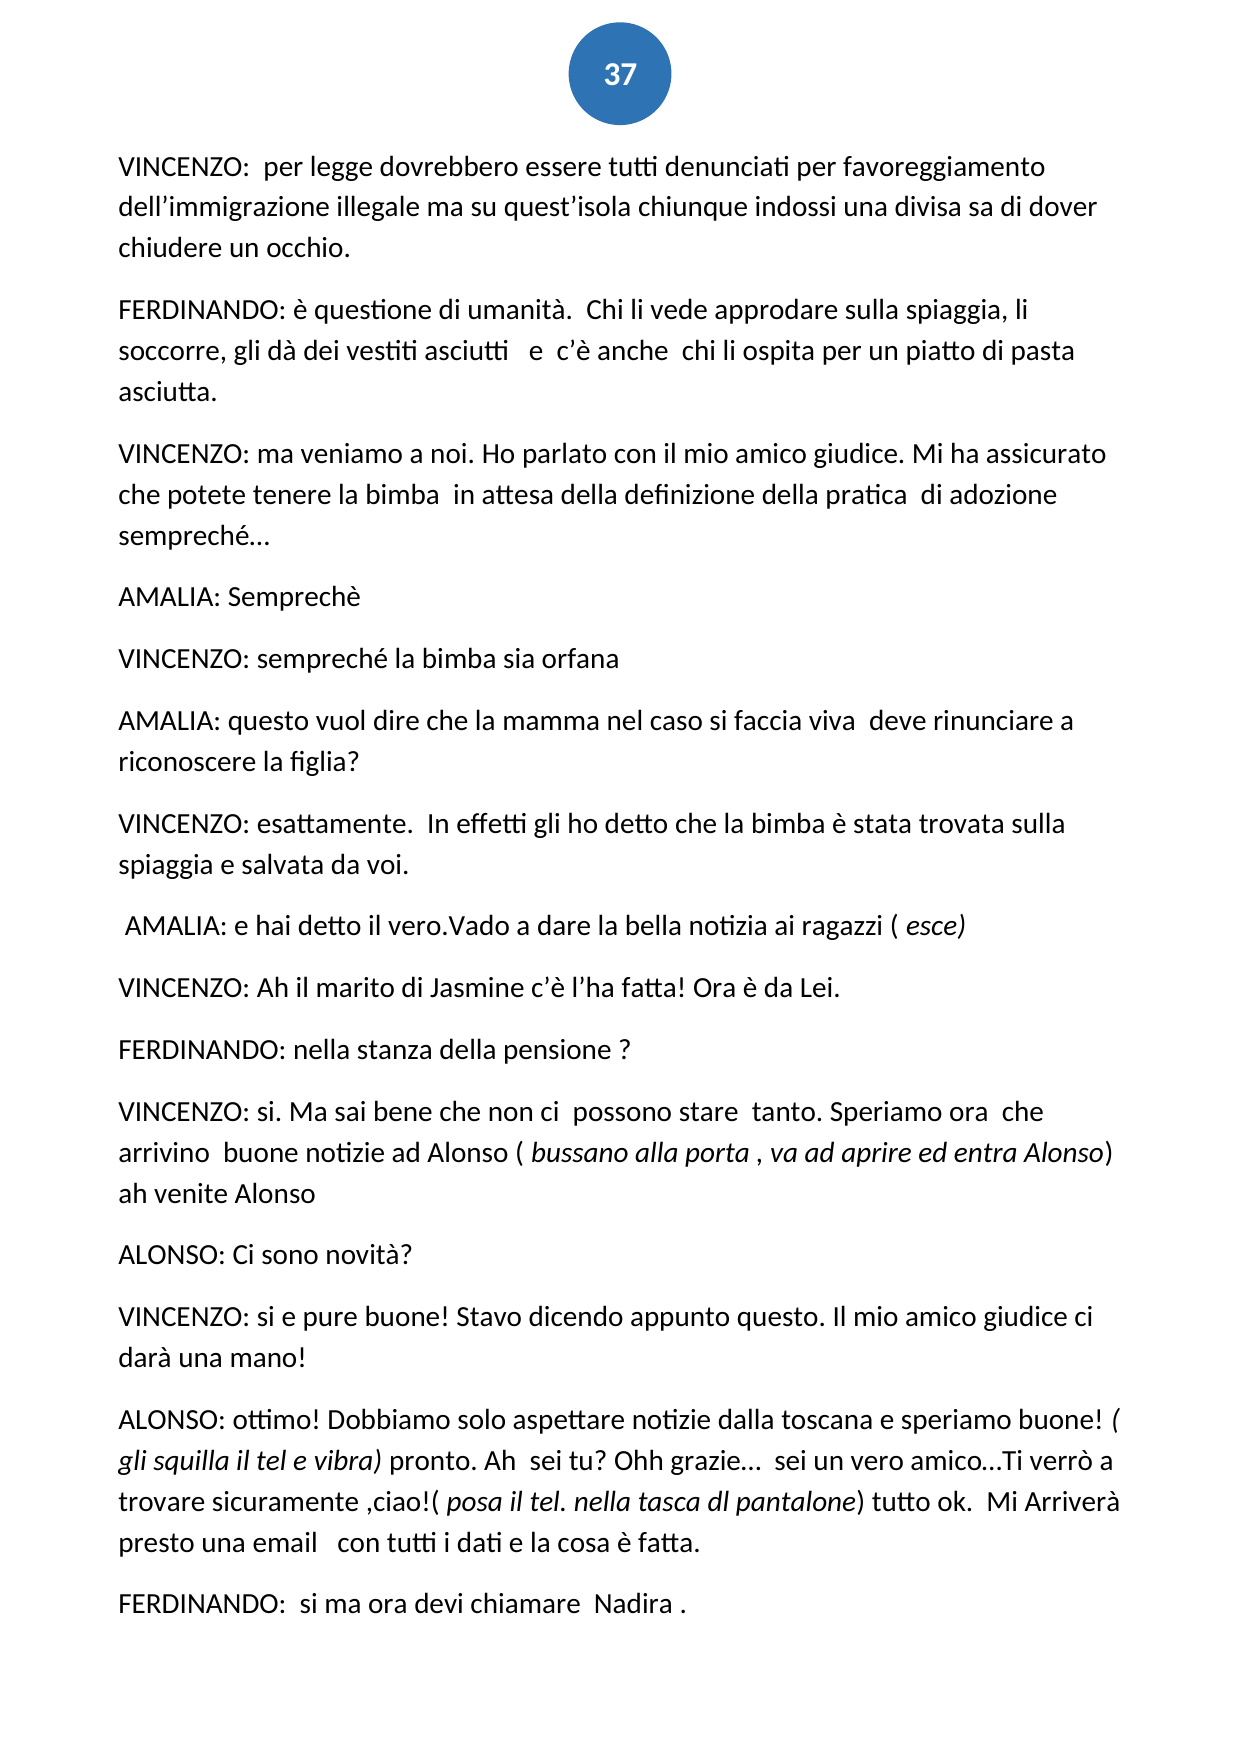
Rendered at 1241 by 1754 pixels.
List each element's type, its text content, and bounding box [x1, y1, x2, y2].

text VINCENZO: si. Ma sai bene che non ci possono stare tanto. Speriamo ora che arrivino buone notizie ad Alonso ( bussano alla porta , va ad aprire ed entra Alonso) ah venite Alonso [118, 1093, 1122, 1210]
text VINCENZO: esattamente. In effetti gli ho detto che la bimba è stata trovata sulla spiaggia e salvata da voi. [118, 805, 1122, 881]
text VINCENZO: per legge dovrebbero essere tutti denunciati per favoreggiamento dell’immigrazione illegale ma su quest’isola chiunque indossi una divisa sa di dover chiudere un occhio. [118, 148, 1122, 265]
text VINCENZO: si e pure buone! Stavo dicendo appunto questo. Il mio amico giudice ci darà una mano! [118, 1298, 1122, 1375]
text ALONSO: Ci sono novità? [118, 1236, 1122, 1272]
text VINCENZO: Ah il marito di Jasmine c’è l’ha fatta! Ora è da Lei. [118, 969, 1122, 1005]
text VINCENZO: sempreché la bimba sia orfana [118, 640, 1122, 676]
text FERDINANDO: nella stanza della pensione ? [118, 1031, 1122, 1067]
text FERDINANDO: si ma ora devi chiamare Nadira . [118, 1586, 1122, 1621]
text ALONSO: ottimo! Dobbiamo solo aspettare notizie dalla toscana e speriamo buone! ( gli squilla il tel e vibra) pronto. Ah sei tu? Ohh grazie… sei un vero amico…Ti verrò a trovare sicuramente ,ciao!( posa il tel. nella tasca dl pantalone) tutto ok. Mi Arriverà presto una email con tutti i dati e la cosa è fatta. [118, 1401, 1122, 1559]
text AMALIA: Semprechè [118, 578, 1122, 614]
text FERDINANDO: è questione di umanità. Chi li vede approdare sulla spiaggia, li soccorre, gli dà dei vestiti asciutti e c’è anche chi li ospita per un piatto di pasta asciutta. [118, 291, 1122, 409]
text AMALIA: questo vuol dire che la mamma nel caso si faccia viva deve rinunciare a riconoscere la figlia? [118, 702, 1122, 779]
text AMALIA: e hai detto il vero.Vado a dare la bella notizia ai ragazzi ( esce) [118, 907, 1122, 943]
text VINCENZO: ma veniamo a noi. Ho parlato con il mio amico giudice. Mi ha assicurato che potete tenere la bimba in attesa della definizione della pratica di adozione sempreché… [118, 435, 1122, 552]
